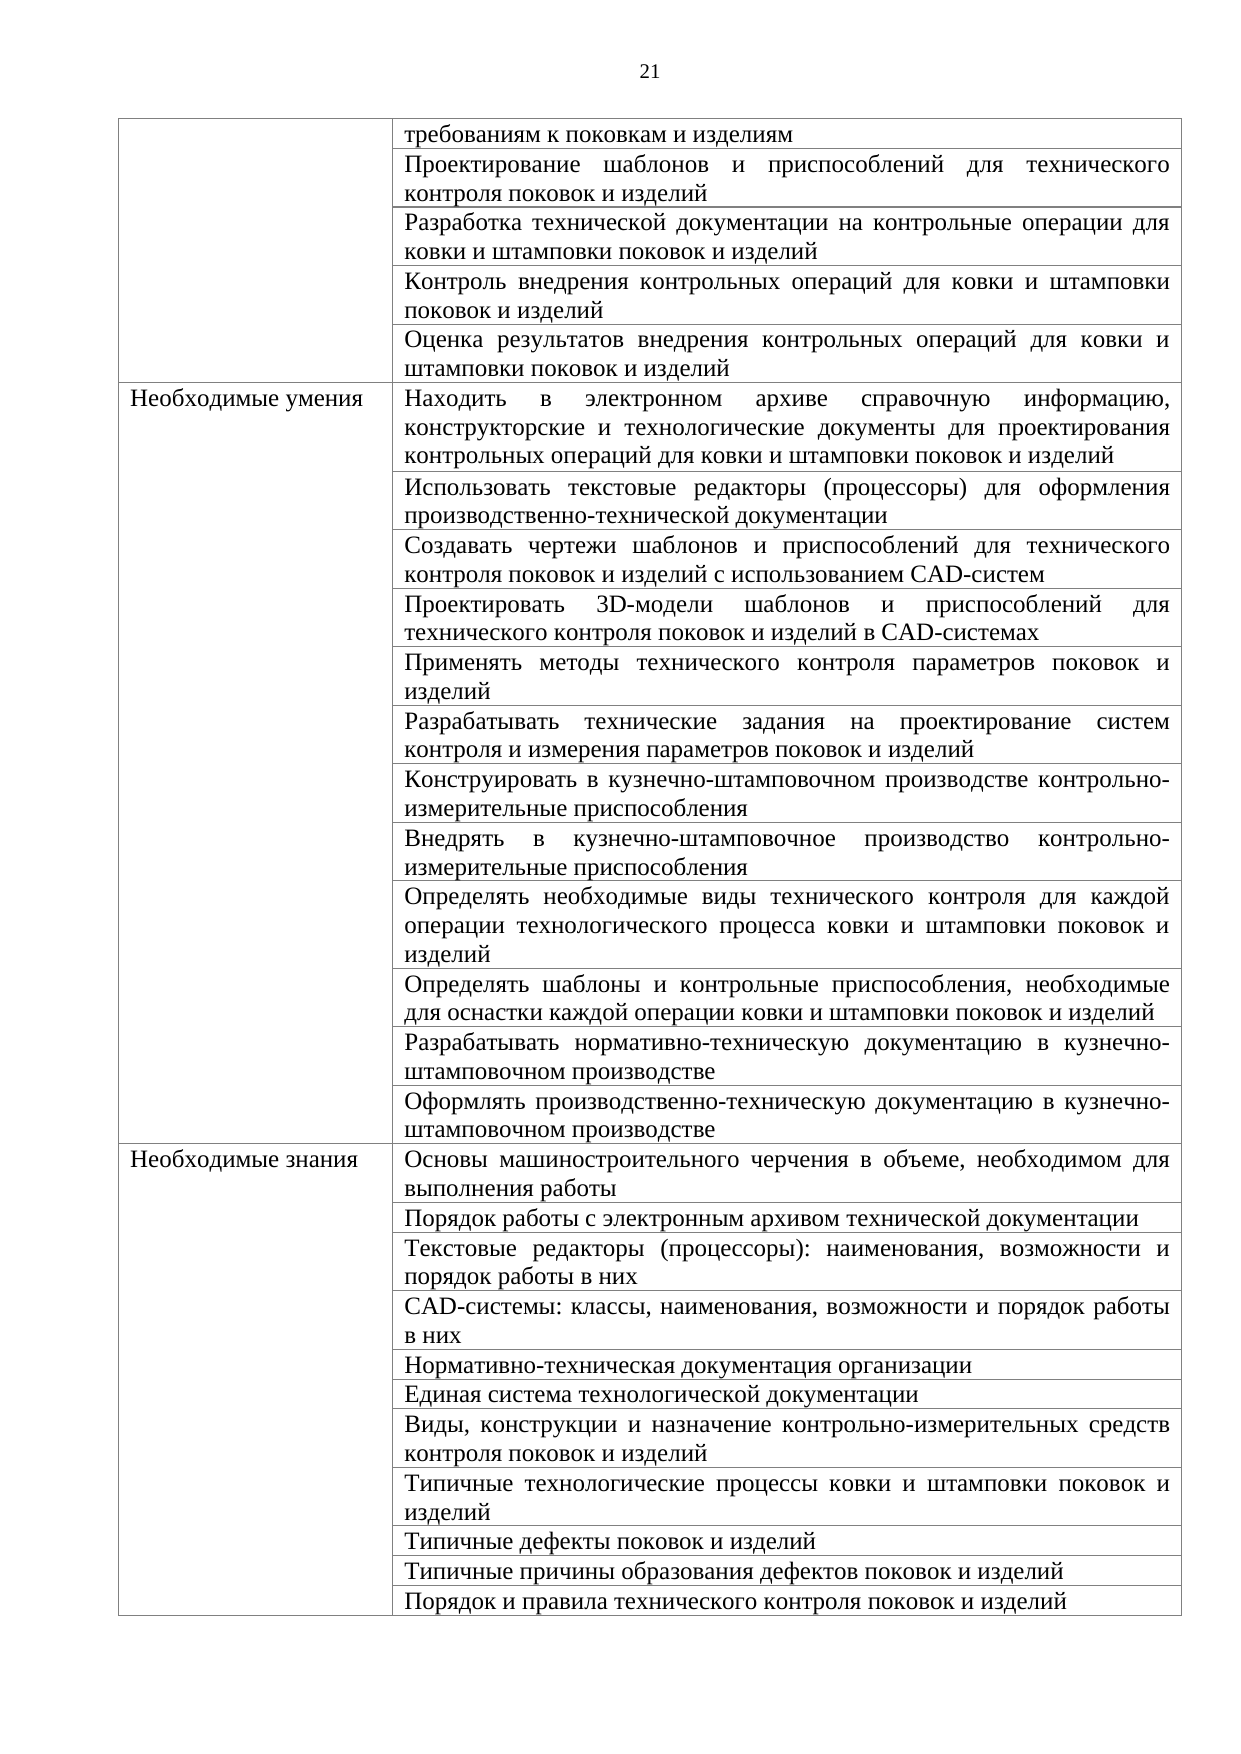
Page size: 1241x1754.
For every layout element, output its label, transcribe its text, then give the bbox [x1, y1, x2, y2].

table_cell Контроль внедрения контрольных операций для ковки и штамповки поковок и изделий [393, 266, 1181, 323]
table_cell Единая система технологической документации [393, 1380, 1181, 1408]
table_cell CAD-системы: классы, наименования, возможности и порядок работы в них [393, 1291, 1181, 1349]
table_cell Применять методы технического контроля параметров поковок и изделий [393, 647, 1181, 705]
table_cell Необходимые умения [119, 383, 392, 1143]
table_cell Типичные технологические процессы ковки и штамповки поковок и изделий [393, 1468, 1181, 1525]
table_cell Использовать текстовые редакторы (процессоры) для оформления производственно-технической документации [393, 472, 1181, 529]
table_cell Определять шаблоны и контрольные приспособления, необходимые для оснастки каждой операции ковки и штамповки поковок и изделий [393, 969, 1181, 1026]
table_cell Проектирование шаблонов и приспособлений для технического контроля поковок и изделий [393, 149, 1181, 206]
table_cell Внедрять в кузнечно-штамповочное производство контрольно-измерительные приспособления [393, 823, 1181, 880]
table_cell Разрабатывать нормативно-техническую документацию в кузнечно-штамповочном производстве [393, 1027, 1181, 1085]
table_cell Типичные дефекты поковок и изделий [393, 1526, 1181, 1555]
table_cell Конструировать в кузнечно-штамповочном производстве контрольно-измерительные приспособления [393, 764, 1181, 822]
table_cell Основы машиностроительного черчения в объеме, необходимом для выполнения работы [393, 1144, 1181, 1202]
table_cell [393, 119, 1181, 148]
table_cell Оформлять производственно-техническую документацию в кузнечно-штамповочном производстве [393, 1086, 1181, 1143]
table_cell Создавать чертежи шаблонов и приспособлений для технического контроля поковок и изделий с использованием CAD-систем [393, 530, 1181, 588]
table_cell Порядок и правила технического контроля поковок и изделий [393, 1586, 1181, 1615]
table_cell Виды, конструкции и назначение контрольно-измерительных средств контроля поковок и изделий [393, 1409, 1181, 1467]
table_cell Оценка результатов внедрения контрольных операций для ковки и штамповки поковок и изделий [393, 325, 1181, 382]
table_cell Разрабатывать технические задания на проектирование систем контроля и измерения параметров поковок и изделий [393, 706, 1181, 763]
table_cell Разработка технической документации на контрольные операции для ковки и штамповки поковок и изделий [393, 208, 1181, 265]
table_cell Порядок работы с электронным архивом технической документации [393, 1203, 1181, 1232]
table_cell Необходимые знания [119, 1144, 392, 1615]
table_cell Типичные причины образования дефектов поковок и изделий [393, 1556, 1181, 1585]
table_cell Нормативно-техническая документация организации [393, 1350, 1181, 1378]
table_cell Определять необходимые виды технического контроля для каждой операции технологического процесса ковки и штамповки поковок и изделий [393, 881, 1181, 968]
table_cell Текстовые редакторы (процессоры): наименования, возможности и порядок работы в них [393, 1233, 1181, 1290]
table_cell Находить в электронном архиве справочную информацию, конструкторские и технологические документы для проектирования контрольных операций для ковки и штамповки поковок и изделий [393, 383, 1181, 471]
table_cell Проектировать 3D-модели шаблонов и приспособлений для технического контроля поковок и изделий в CAD-системах [393, 589, 1181, 646]
